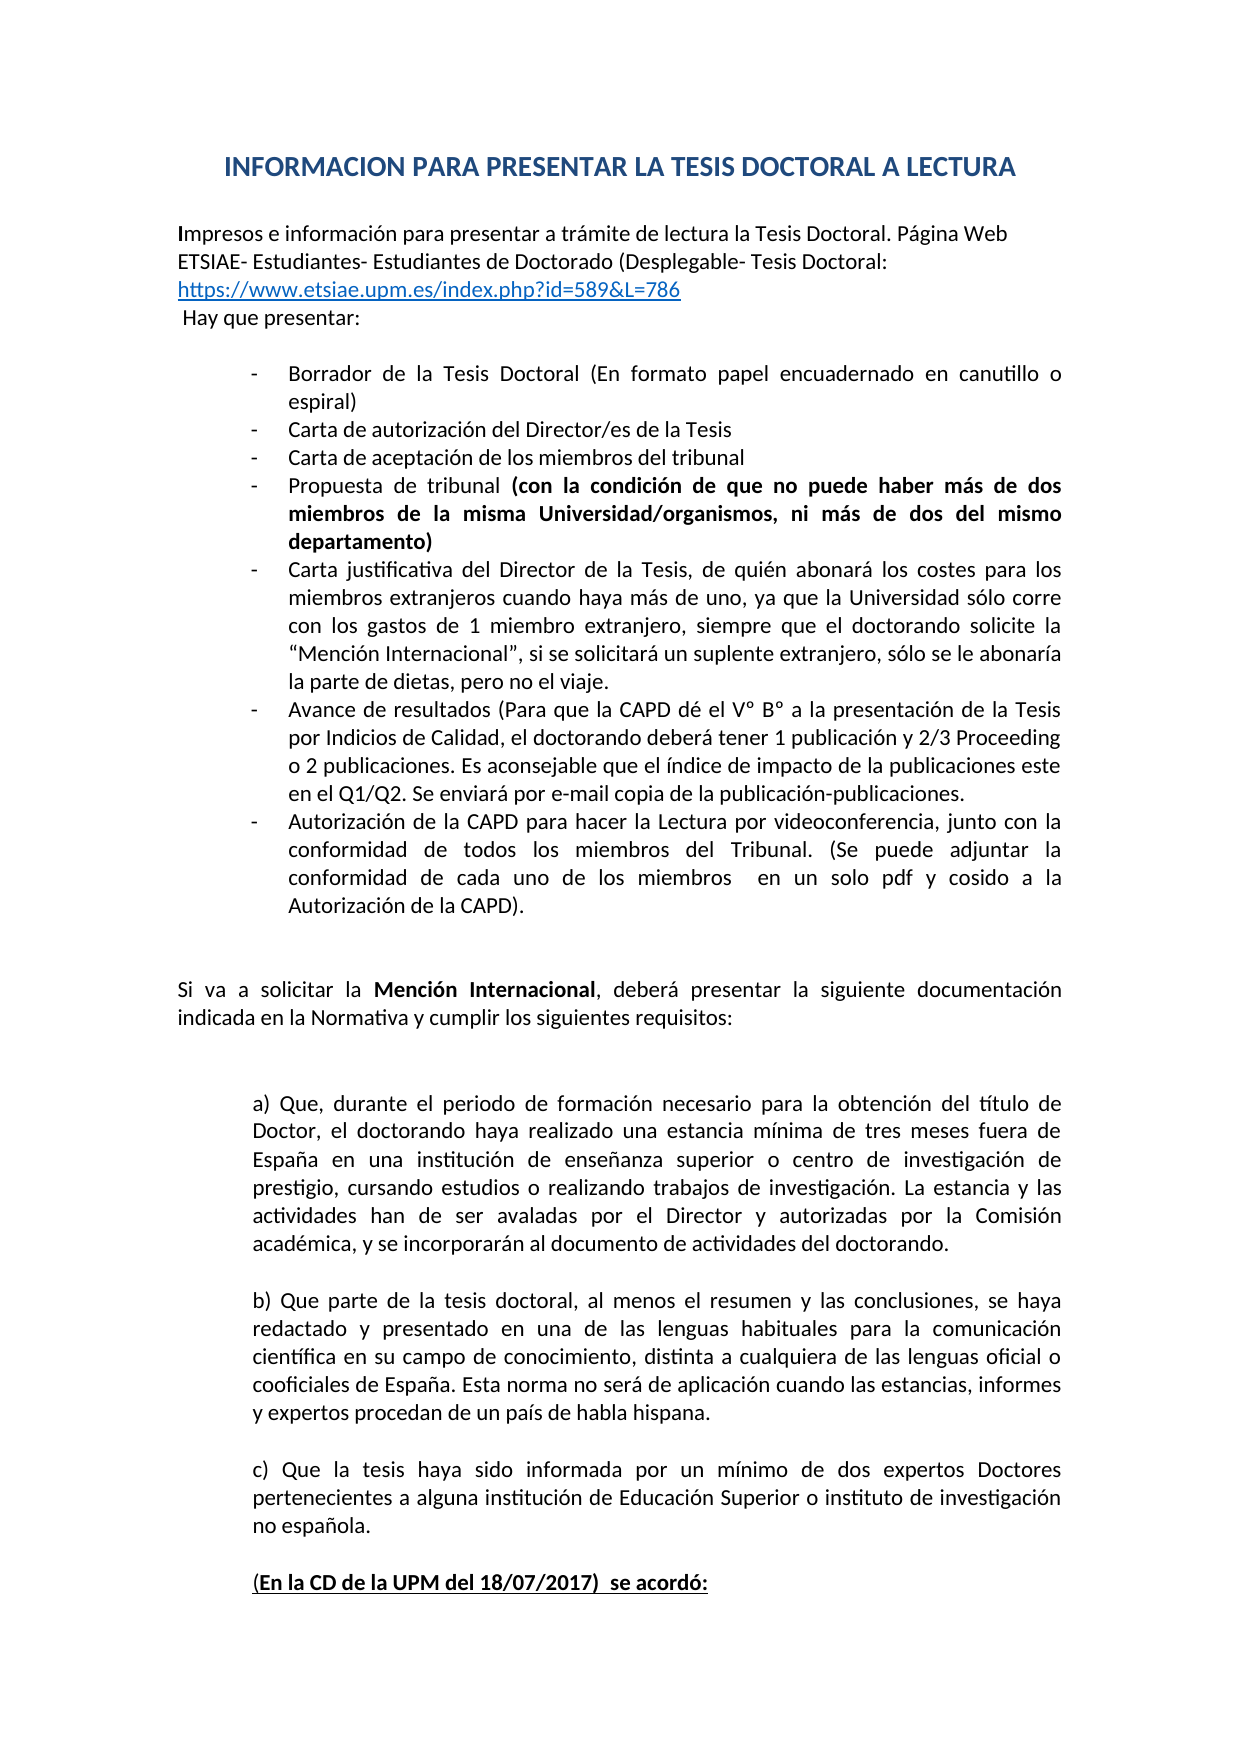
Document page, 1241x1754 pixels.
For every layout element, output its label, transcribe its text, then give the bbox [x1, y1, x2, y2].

text a) Que, durante el periodo de formación necesario para la obtención del título de Doctor, el doctorando haya realizado una estancia mínima de tres meses fuera de España en una institución de enseñanza superior o centro de investigación de prestigio, cursando estudios o realizando trabajos de investigación. La estancia y las actividades han de ser avaladas por el Director y autorizadas por la Comisión académica, y se incorporarán al documento de actividades del doctorando. [252, 1089, 1063, 1257]
list Borrador de la Tesis Doctoral (En formato papel encuadernado en canutillo o espiral) [251, 359, 1063, 415]
text Si va a solicitar la Mención Internacional, deberá presentar la siguiente documentación indicada en la Normativa y cumplir los siguientes requisitos: [177, 975, 1063, 1031]
text INFORMACION PARA PRESENTAR LA TESIS DOCTORAL A LECTURA [177, 148, 1063, 183]
text Impresos e información para presentar a trámite de lectura la Tesis Doctoral. Página Web ETSIAE- Estudiantes- Estudiantes de Doctorado (Desplegable- Tesis Doctoral: https://www.etsiae.upm.es/index.php?id=589&L=786 [177, 219, 1063, 303]
text c) Que la tesis haya sido informada por un mínimo de dos expertos Doctores pertenecientes a alguna institución de Educación Superior o instituto de investigación no española. [252, 1455, 1063, 1539]
list Carta justificativa del Director de la Tesis, de quién abonará los costes para los miembros extranjeros cuando haya más de uno, ya que la Universidad sólo corre con los gastos de 1 miembro extranjero, siempre que el doctorando solicite la “Mención Internacional”, si se solicitará un suplente extranjero, sólo se le abonaría la parte de dietas, pero no el viaje. [251, 555, 1063, 695]
list Carta de aceptación de los miembros del tribunal [251, 443, 1063, 471]
text (En la CD de la UPM del 18/07/2017) se acordó: [252, 1568, 1063, 1596]
list Autorización de la CAPD para hacer la Lectura por videoconferencia, junto con la conformidad de todos los miembros del Tribunal. (Se puede adjuntar la conformidad de cada uno de los miembros en un solo pdf y cosido a la Autorización de la CAPD). [251, 807, 1063, 919]
list Carta de autorización del Director/es de la Tesis [251, 415, 1063, 443]
text Hay que presentar: [177, 303, 1063, 331]
list Avance de resultados (Para que la CAPD dé el Vº Bº a la presentación de la Tesis por Indicios de Calidad, el doctorando deberá tener 1 publicación y 2/3 Proceeding o 2 publicaciones. Es aconsejable que el índice de impacto de la publicaciones este en el Q1/Q2. Se enviará por e-mail copia de la publicación-publicaciones. [251, 695, 1063, 807]
list Propuesta de tribunal (con la condición de que no puede haber más de dos miembros de la misma Universidad/organismos, ni más de dos del mismo departamento) [251, 471, 1063, 555]
text b) Que parte de la tesis doctoral, al menos el resumen y las conclusiones, se haya redactado y presentado en una de las lenguas habituales para la comunicación científica en su campo de conocimiento, distinta a cualquiera de las lenguas oficial o cooficiales de España. Esta norma no será de aplicación cuando las estancias, informes y expertos procedan de un país de habla hispana. [252, 1286, 1063, 1426]
